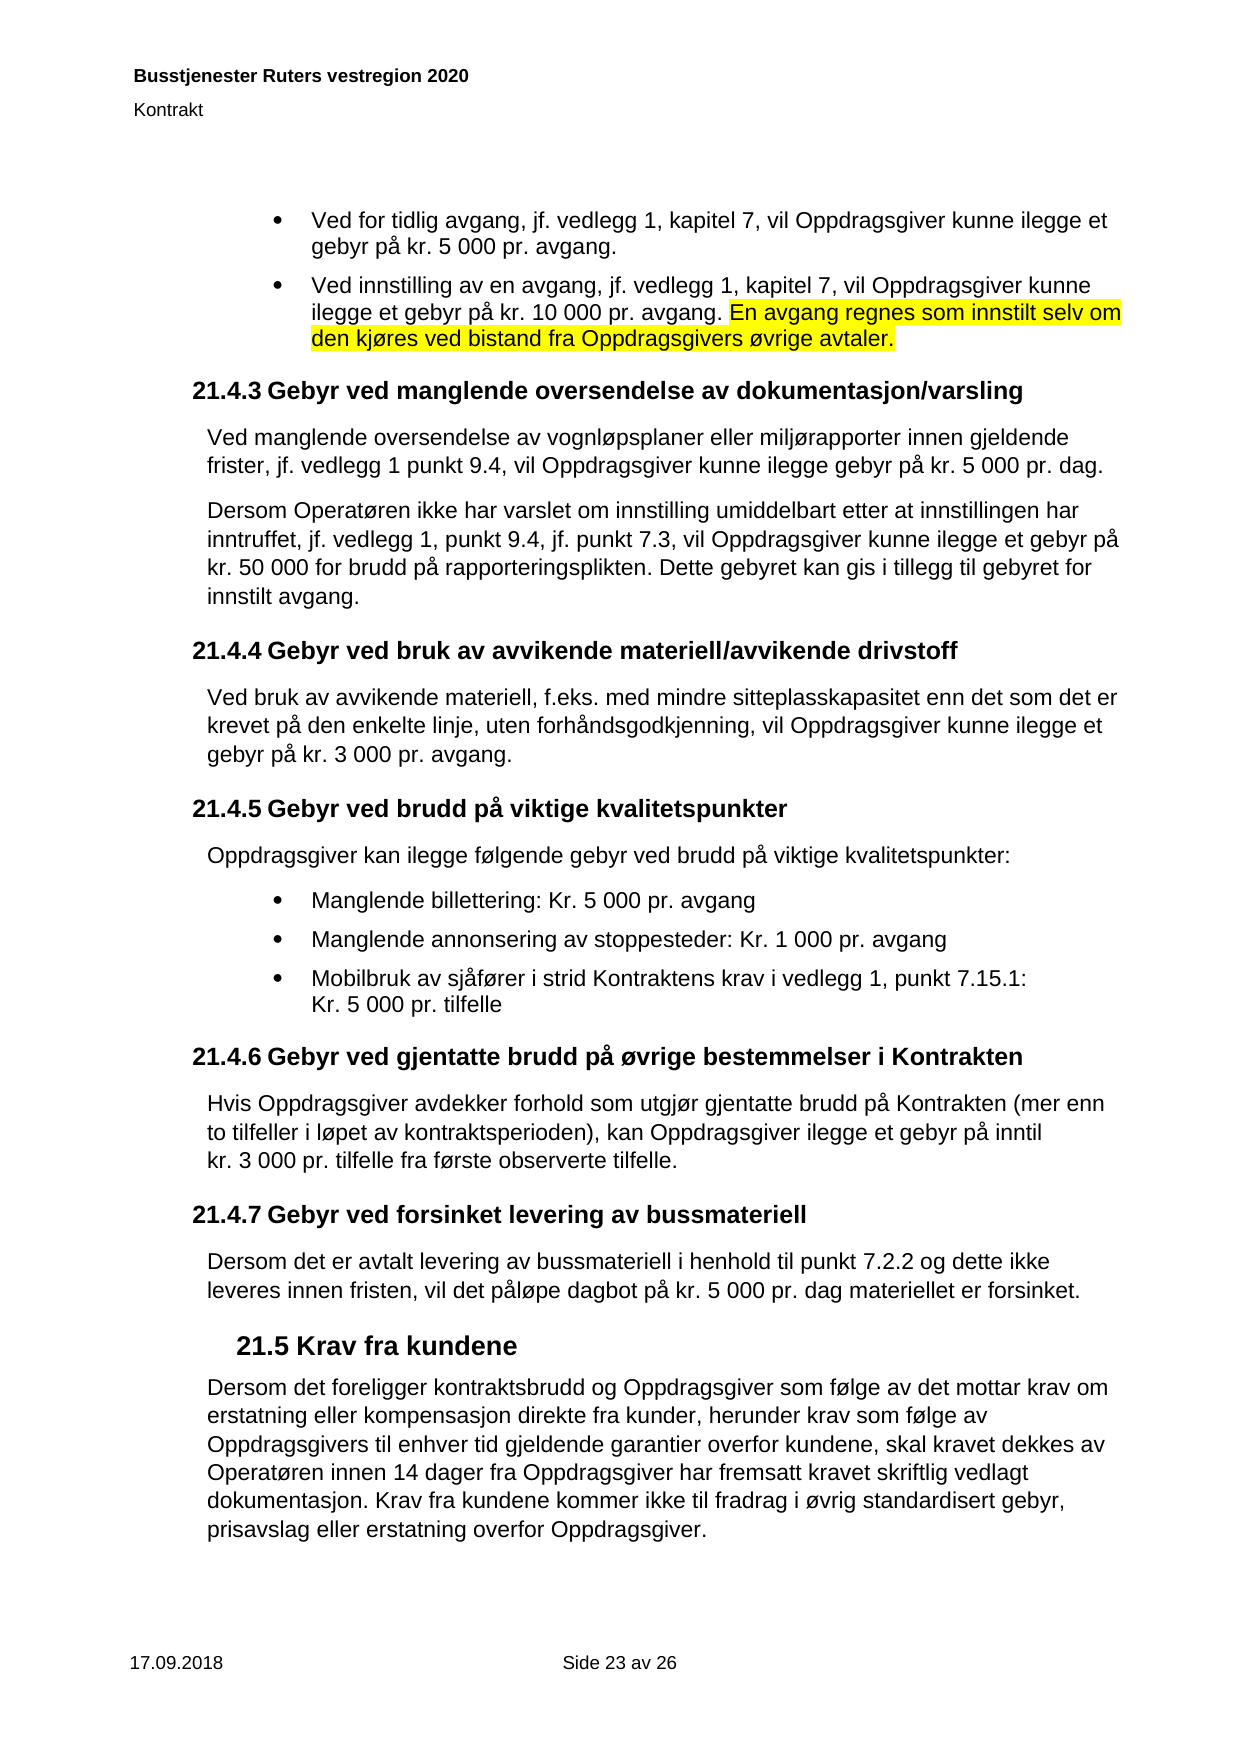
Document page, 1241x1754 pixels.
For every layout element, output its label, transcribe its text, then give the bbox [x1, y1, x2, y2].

subtitle Gebyr ved brudd på viktige kvalitetspunkter [192, 794, 1122, 823]
subtitle Gebyr ved bruk av avvikende materiell/avvikende drivstoff [192, 636, 1122, 665]
list Ved for tidlig avgang, jf. vedlegg 1, kapitel 7, vil Oppdragsgiver kunne ilegge et gebyr på kr. 5 000 pr. avgang. [274, 207, 1122, 259]
subtitle Gebyr ved manglende oversendelse av dokumentasjon/varsling [192, 376, 1122, 405]
text Oppdragsgiver kan ilegge følgende gebyr ved brudd på viktige kvalitetspunkter: [207, 842, 1122, 868]
subtitle Krav fra kundene [236, 1330, 1122, 1361]
list Manglende billettering: Kr. 5 000 pr. avgang [274, 887, 1122, 913]
subtitle Gebyr ved forsinket levering av bussmateriell [192, 1200, 1122, 1229]
text Ved bruk av avvikende materiell, f.eks. med mindre sitteplasskapasitet enn det som det er krevet på den enkelte linje, uten forhåndsgodkjenning, vil Oppdragsgiver kunne ilegge et gebyr på kr. 3 000 pr. avgang. [207, 684, 1122, 767]
text Dersom Operatøren ikke har varslet om innstilling umiddelbart etter at innstillingen har inntruffet, jf. vedlegg 1, punkt 9.4, jf. punkt 7.3, vil Oppdragsgiver kunne ilegge et gebyr på kr. 50 000 for brudd på rapporteringsplikten. Dette gebyret kan gis i tillegg til gebyret for innstilt avgang. [207, 497, 1122, 609]
list Ved innstilling av en avgang, jf. vedlegg 1, kapitel 7, vil Oppdragsgiver kunne ilegge et gebyr på kr. 10 000 pr. avgang. En avgang regnes som innstilt selv om den kjøres ved bistand fra Oppdragsgivers øvrige avtaler. [274, 272, 1122, 351]
text Ved manglende oversendelse av vognløpsplaner eller miljørapporter innen gjeldende frister, jf. vedlegg 1 punkt 9.4, vil Oppdragsgiver kunne ilegge gebyr på kr. 5 000 pr. dag. [207, 424, 1122, 479]
subtitle Gebyr ved gjentatte brudd på øvrige bestemmelser i Kontrakten [192, 1042, 1122, 1071]
list Manglende annonsering av stoppesteder: Kr. 1 000 pr. avgang [274, 926, 1122, 952]
list Mobilbruk av sjåfører i strid Kontraktens krav i vedlegg 1, punkt 7.15.1: Kr. 5 000 pr. tilfelle [274, 965, 1122, 1017]
text Hvis Oppdragsgiver avdekker forhold som utgjør gjentatte brudd på Kontrakten (mer enn to tilfeller i løpet av kontraktsperioden), kan Oppdragsgiver ilegge et gebyr på inntil kr. 3 000 pr. tilfelle fra første observerte tilfelle. [207, 1090, 1122, 1173]
text Dersom det foreligger kontraktsbrudd og Oppdragsgiver som følge av det mottar krav om erstatning eller kompensasjon direkte fra kunder, herunder krav som følge av Oppdragsgivers til enhver tid gjeldende garantier overfor kundene, skal kravet dekkes av Operatøren innen 14 dager fra Oppdragsgiver har fremsatt kravet skriftlig vedlagt dokumentasjon. Krav fra kundene kommer ikke til fradrag i øvrig standardisert gebyr, prisavslag eller erstatning overfor Oppdragsgiver. [207, 1374, 1122, 1542]
text Dersom det er avtalt levering av bussmateriell i henhold til punkt 7.2.2 og dette ikke leveres innen fristen, vil det påløpe dagbot på kr. 5 000 pr. dag materiellet er forsinket. [207, 1248, 1122, 1303]
